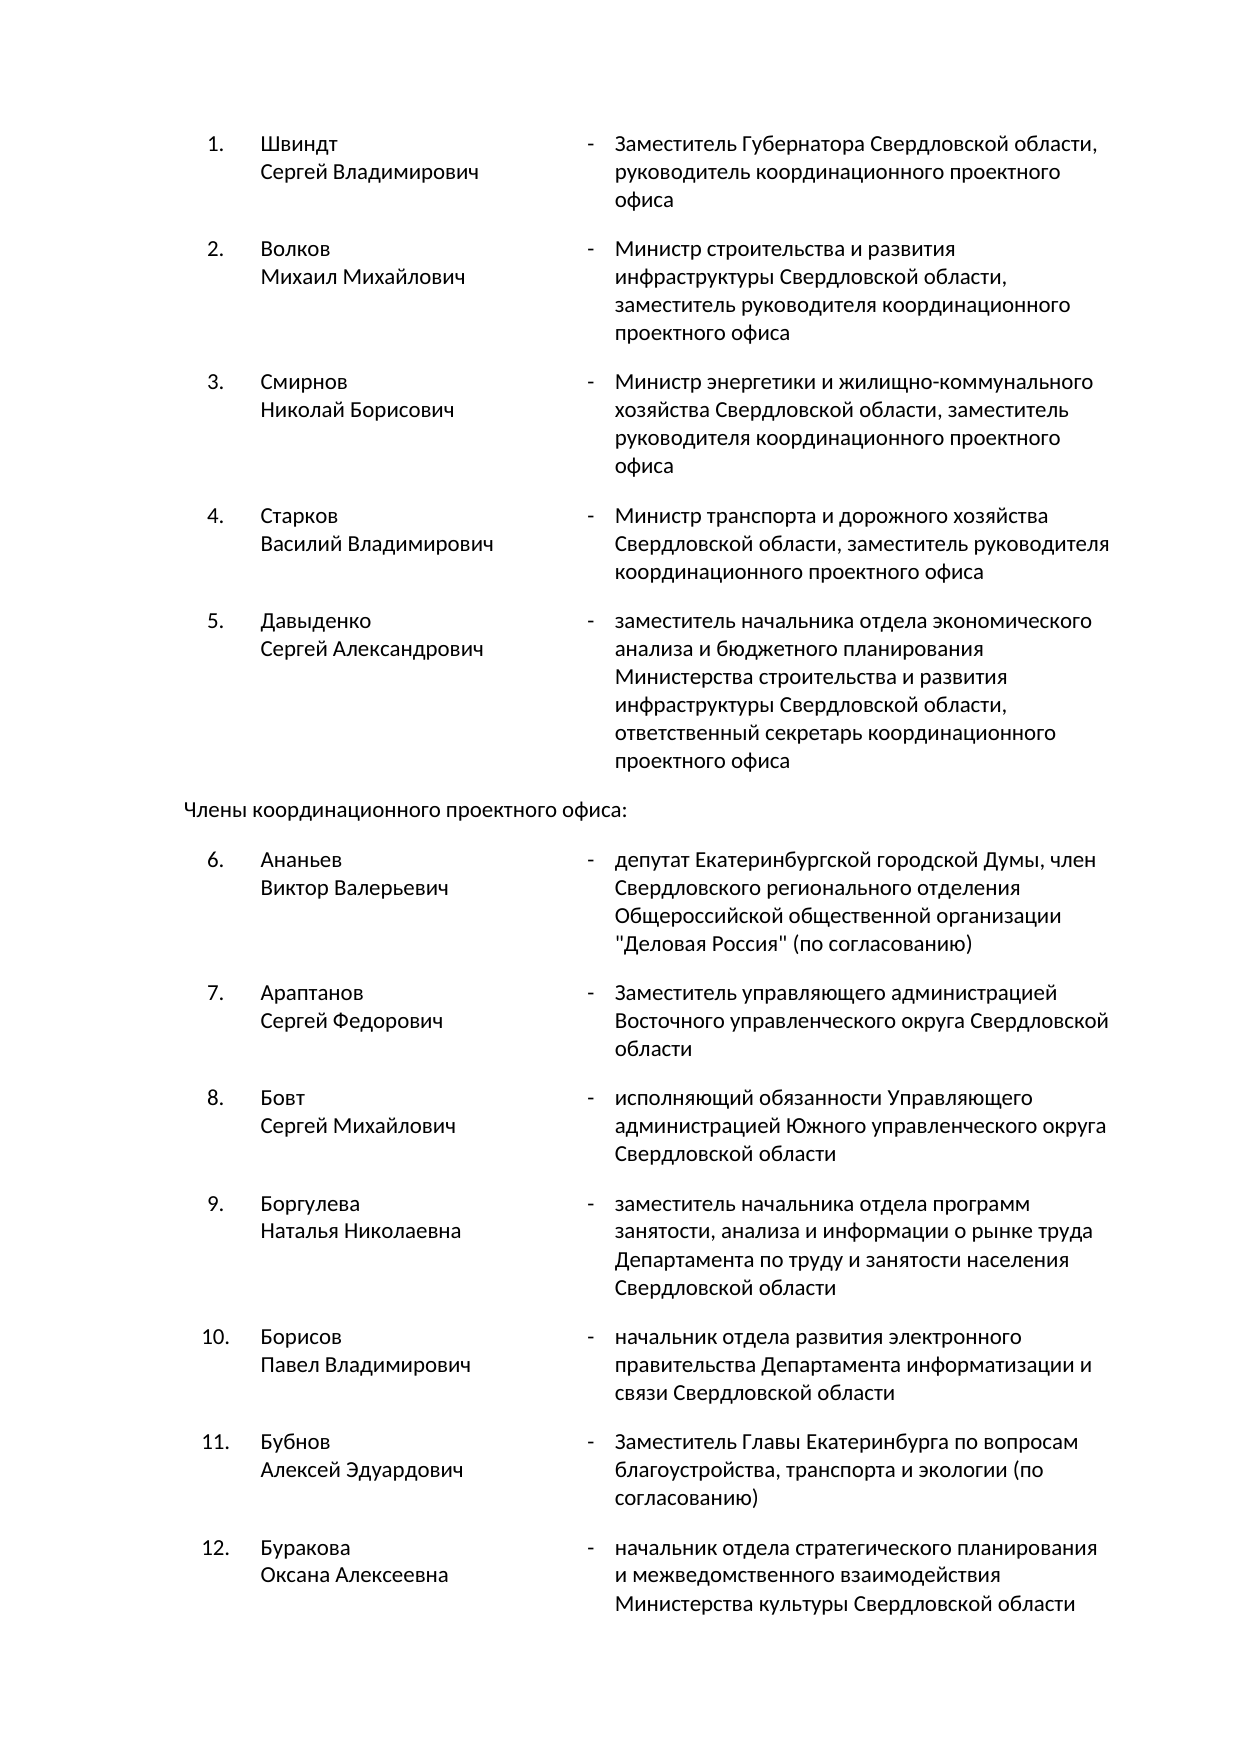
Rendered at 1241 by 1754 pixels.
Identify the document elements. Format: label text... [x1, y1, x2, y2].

table_cell Заместитель Главы Екатеринбурга по вопросам благоустройства, транспорта и экологии (по согласованию) [608, 1417, 1122, 1522]
table_cell - [573, 357, 608, 490]
table_cell Араптанов Сергей Федорович [254, 968, 573, 1073]
table_cell Старков Василий Владимирович [254, 490, 573, 595]
table_cell заместитель начальника отдела экономического анализа и бюджетного планирования Министерства строительства и развития инфраструктуры Свердловской области, ответственный секретарь координационного проектного офиса [608, 595, 1122, 785]
table_cell - [573, 834, 608, 967]
table_cell - [573, 490, 608, 595]
table_cell исполняющий обязанности Управляющего администрацией Южного управленческого округа Свердловской области [608, 1073, 1122, 1178]
table_cell 2. [177, 224, 254, 357]
table_cell - [573, 1178, 608, 1311]
table_cell - [573, 1522, 608, 1627]
table_cell Министр транспорта и дорожного хозяйства Свердловской области, заместитель руководителя координационного проектного офиса [608, 490, 1122, 595]
table_cell Давыденко Сергей Александрович [254, 595, 573, 785]
table_cell 8. [177, 1073, 254, 1178]
table_cell Волков Михаил Михайлович [254, 224, 573, 357]
table_cell 11. [177, 1417, 254, 1522]
table_cell заместитель начальника отдела программ занятости, анализа и информации о рынке труда Департамента по труду и занятости населения Свердловской области [608, 1178, 1122, 1311]
table_header - [573, 118, 608, 223]
table_cell Бовт Сергей Михайлович [254, 1073, 573, 1178]
table_cell начальник отдела развития электронного правительства Департамента информатизации и связи Свердловской области [608, 1311, 1122, 1417]
table_cell - [573, 1417, 608, 1522]
table_cell - [573, 1311, 608, 1417]
table_cell 3. [177, 357, 254, 490]
table_cell Министр строительства и развития инфраструктуры Свердловской области, заместитель руководителя координационного проектного офиса [608, 224, 1122, 357]
table_cell Министр энергетики и жилищно-коммунального хозяйства Свердловской области, заместитель руководителя координационного проектного офиса [608, 357, 1122, 490]
table_cell - [573, 224, 608, 357]
table_cell Члены координационного проектного офиса: [177, 785, 1122, 834]
table_cell - [573, 1073, 608, 1178]
table_cell 9. [177, 1178, 254, 1311]
table_cell Бубнов Алексей Эдуардович [254, 1417, 573, 1522]
table_cell Заместитель управляющего администрацией Восточного управленческого округа Свердловской области [608, 968, 1122, 1073]
table_header Заместитель Губернатора Свердловской области, руководитель координационного проектного офиса [608, 118, 1122, 223]
table_cell 5. [177, 595, 254, 785]
table_header Швиндт Сергей Владимирович [254, 118, 573, 223]
table_header 1. [177, 118, 254, 223]
table_cell 6. [177, 834, 254, 967]
table_cell Смирнов Николай Борисович [254, 357, 573, 490]
table_cell начальник отдела стратегического планирования и межведомственного взаимодействия Министерства культуры Свердловской области [608, 1522, 1122, 1627]
table_cell - [573, 968, 608, 1073]
table_cell 12. [177, 1522, 254, 1627]
table_cell 7. [177, 968, 254, 1073]
table_cell Борисов Павел Владимирович [254, 1311, 573, 1417]
table_cell 4. [177, 490, 254, 595]
table_cell Ананьев Виктор Валерьевич [254, 834, 573, 967]
table_cell Боргулева Наталья Николаевна [254, 1178, 573, 1311]
table_cell Буракова Оксана Алексеевна [254, 1522, 573, 1627]
table_cell депутат Екатеринбургской городской Думы, член Свердловского регионального отделения Общероссийской общественной организации "Деловая Россия" (по согласованию) [608, 834, 1122, 967]
table_cell 10. [177, 1311, 254, 1417]
table_cell - [573, 595, 608, 785]
